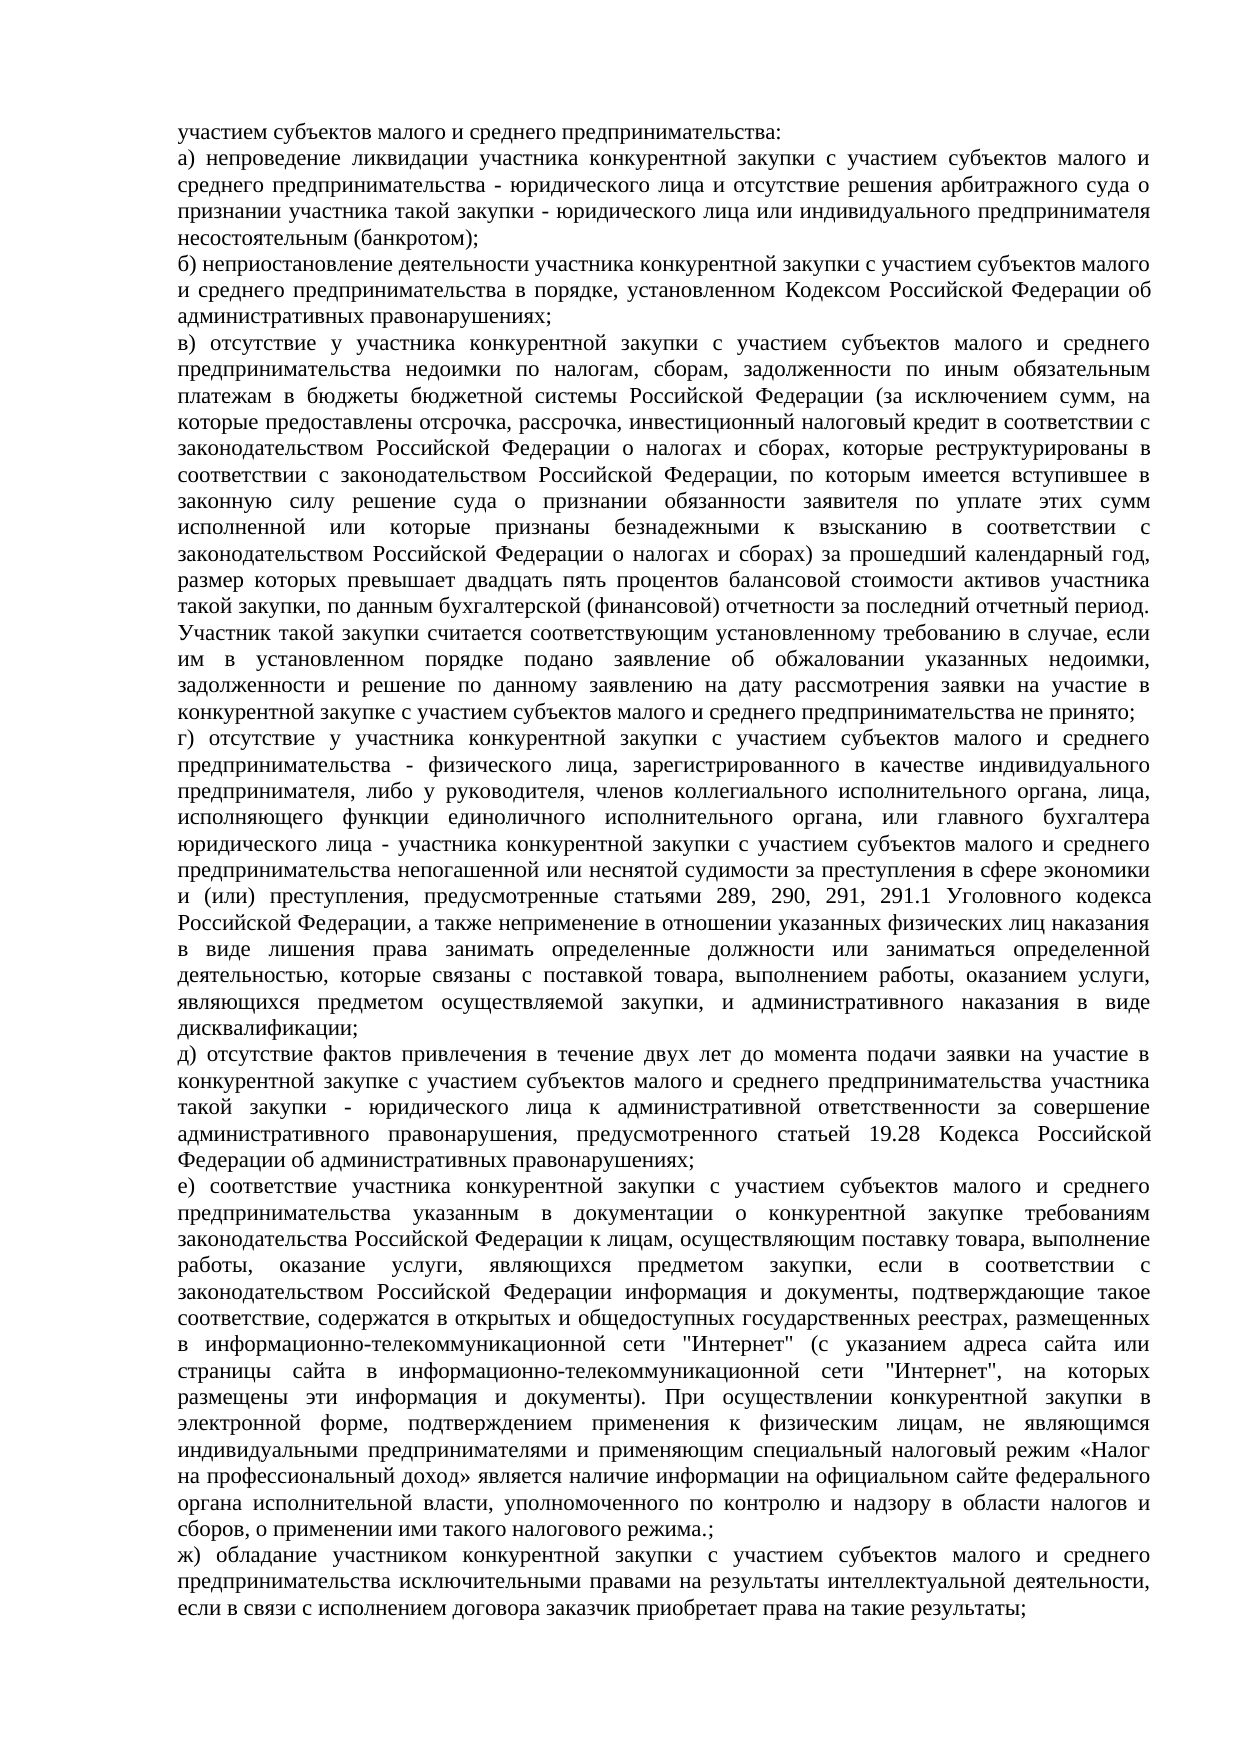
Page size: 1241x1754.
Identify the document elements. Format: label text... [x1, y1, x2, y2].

text г) отсутствие у участника конкурентной закупки с участием субъектов малого и среднего предпринимательства - физического лица, зарегистрированного в качестве индивидуального предпринимателя, либо у руководителя, членов коллегиального исполнительного органа, лица, исполняющего функции единоличного исполнительного органа, или главного бухгалтера юридического лица - участника конкурентной закупки с участием субъектов малого и среднего предпринимательства непогашенной или неснятой судимости за преступления в сфере экономики и (или) преступления, предусмотренные статьями 289, 290, 291, 291.1 Уголовного кодекса Российской Федерации, а также неприменение в отношении указанных физических лиц наказания в виде лишения права занимать определенные должности или заниматься определенной деятельностью, которые связаны с поставкой товара, выполнением работы, оказанием услуги, являющихся предметом осуществляемой закупки, и административного наказания в виде дисквалификации; [177, 724, 1152, 1041]
text е) соответствие участника конкурентной закупки с участием субъектов малого и среднего предпринимательства указанным в документации о конкурентной закупке требованиям законодательства Российской Федерации к лицам, осуществляющим поставку товара, выполнение работы, оказание услуги, являющихся предметом закупки, если в соответствии с законодательством Российской Федерации информация и документы, подтверждающие такое соответствие, содержатся в открытых и общедоступных государственных реестрах, размещенных в информационно-телекоммуникационной сети "Интернет" (с указанием адреса сайта или страницы сайта в информационно-телекоммуникационной сети "Интернет", на которых размещены эти информация и документы). При осуществлении конкурентной закупки в электронной форме, подтверждением применения к физическим лицам, не являющимся индивидуальными предпринимателями и применяющим специальный налоговый режим «Налог на профессиональный доход» является наличие информации на официальном сайте федерального органа исполнительной власти, уполномоченного по контролю и надзору в области налогов и сборов, о применении ими такого налогового режима.; [177, 1172, 1152, 1541]
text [177, 118, 1152, 144]
text ж) обладание участником конкурентной закупки с участием субъектов малого и среднего предпринимательства исключительными правами на результаты интеллектуальной деятельности, если в связи с исполнением договора заказчик приобретает права на такие результаты; [177, 1541, 1152, 1620]
text в) отсутствие у участника конкурентной закупки с участием субъектов малого и среднего предпринимательства недоимки по налогам, сборам, задолженности по иным обязательным платежам в бюджеты бюджетной системы Российской Федерации (за исключением сумм, на которые предоставлены отсрочка, рассрочка, инвестиционный налоговый кредит в соответствии с законодательством Российской Федерации о налогах и сборах, которые реструктурированы в соответствии с законодательством Российской Федерации, по которым имеется вступившее в законную силу решение суда о признании обязанности заявителя по уплате этих сумм исполненной или которые признаны безнадежными к взысканию в соответствии с законодательством Российской Федерации о налогах и сборах) за прошедший календарный год, размер которых превышает двадцать пять процентов балансовой стоимости активов участника такой закупки, по данным бухгалтерской (финансовой) отчетности за последний отчетный период. Участник такой закупки считается соответствующим установленному требованию в случае, если им в установленном порядке подано заявление об обжаловании указанных недоимки, задолженности и решение по данному заявлению на дату рассмотрения заявки на участие в конкурентной закупке с участием субъектов малого и среднего предпринимательства не принято; [177, 329, 1152, 724]
text б) неприостановление деятельности участника конкурентной закупки с участием субъектов малого и среднего предпринимательства в порядке, установленном Кодексом Российской Федерации об административных правонарушениях; [177, 250, 1152, 329]
text а) непроведение ликвидации участника конкурентной закупки с участием субъектов малого и среднего предпринимательства - юридического лица и отсутствие решения арбитражного суда о признании участника такой закупки - юридического лица или индивидуального предпринимателя несостоятельным (банкротом); [177, 144, 1152, 250]
text д) отсутствие фактов привлечения в течение двух лет до момента подачи заявки на участие в конкурентной закупке с участием субъектов малого и среднего предпринимательства участника такой закупки - юридического лица к административной ответственности за совершение административного правонарушения, предусмотренного статьей 19.28 Кодекса Российской Федерации об административных правонарушениях; [177, 1041, 1152, 1172]
